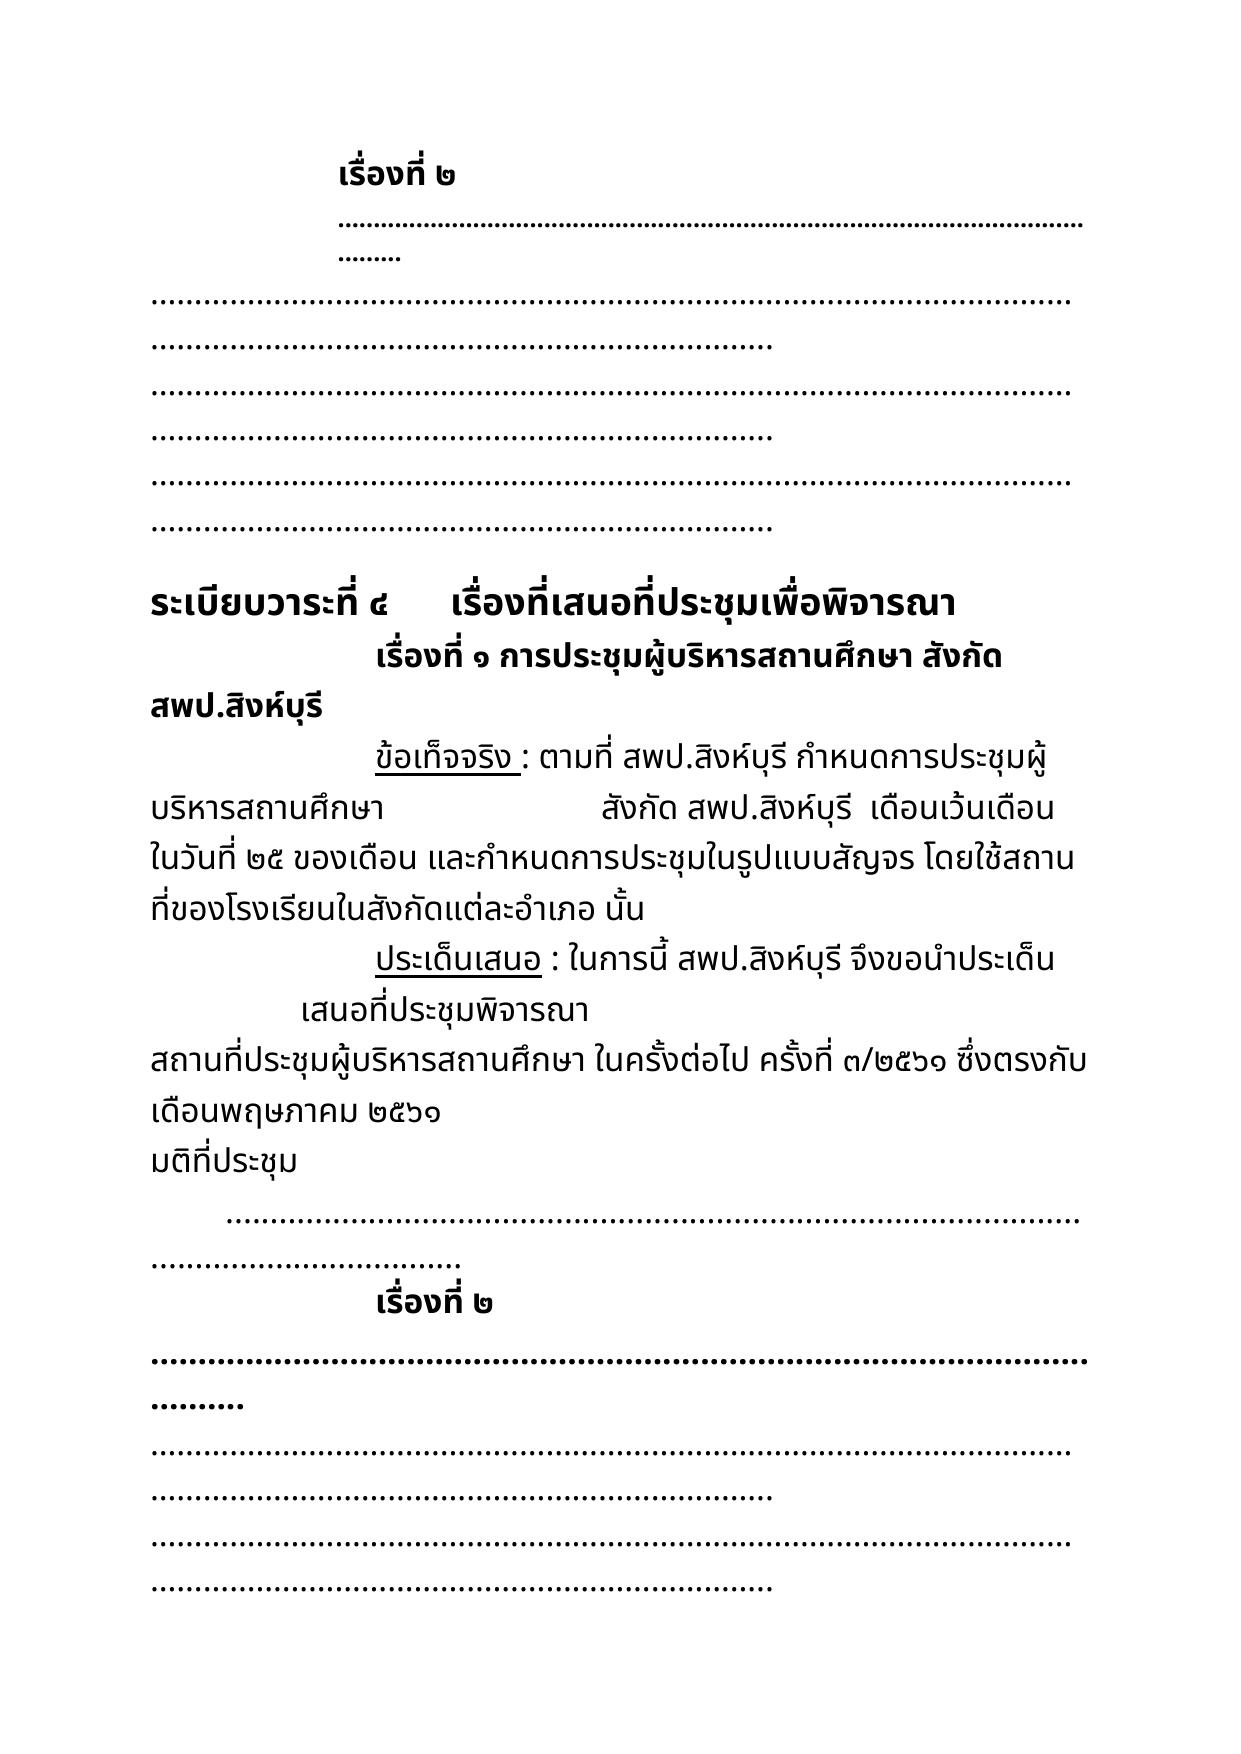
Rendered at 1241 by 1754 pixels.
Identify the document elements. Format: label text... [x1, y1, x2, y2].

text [150, 268, 1090, 359]
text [150, 1510, 1090, 1601]
text ………………………………………………………………………………………………………………………………………………………….. [150, 359, 1090, 450]
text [150, 1419, 1090, 1510]
text ระเบียบวาระที่ ๔ เรื่องที่เสนอที่ประชุมเพื่อพิจารณา [150, 575, 1090, 632]
text ข้อเท็จจริง : ตามที่ สพป.สิงห์บุรี กำหนดการประชุมผู้บริหารสถานศึกษา สังกัด สพป.สิงห์บุรี เดือนเว้นเดือน ในวันที่ ๒๕ ของเดือน และกำหนดการประชุมในรูปแบบสัญจร โดยใช้สถานที่ของโรงเรียนในสังกัดแต่ละอำเภอ นั้น [150, 733, 1090, 935]
text สถานที่ประชุมผู้บริหารสถานศึกษา ในครั้งต่อไป ครั้งที่ ๓/๒๕๖๑ ซึ่งตรงกับเดือนพฤษภาคม ๒๕๖๑ [150, 1036, 1090, 1137]
text ประเด็นเสนอ : ในการนี้ สพป.สิงห์บุรี จึงขอนำประเด็นเสนอที่ประชุมพิจารณา [300, 935, 1090, 1036]
list เรื่องที่ ๒ .................................................................................................................. [337, 150, 1090, 268]
text ………………………………………………………………………………………………………………………………………………………….. [150, 450, 1090, 541]
text มติที่ประชุม ................................................................................................................................... [150, 1137, 1090, 1278]
text เรื่องที่ ๑ การประชุมผู้บริหารสถานศึกษา สังกัด สพป.สิงห์บุรี [150, 632, 1090, 733]
text เรื่องที่ ๒ ............................................................................................................. [150, 1278, 1090, 1419]
